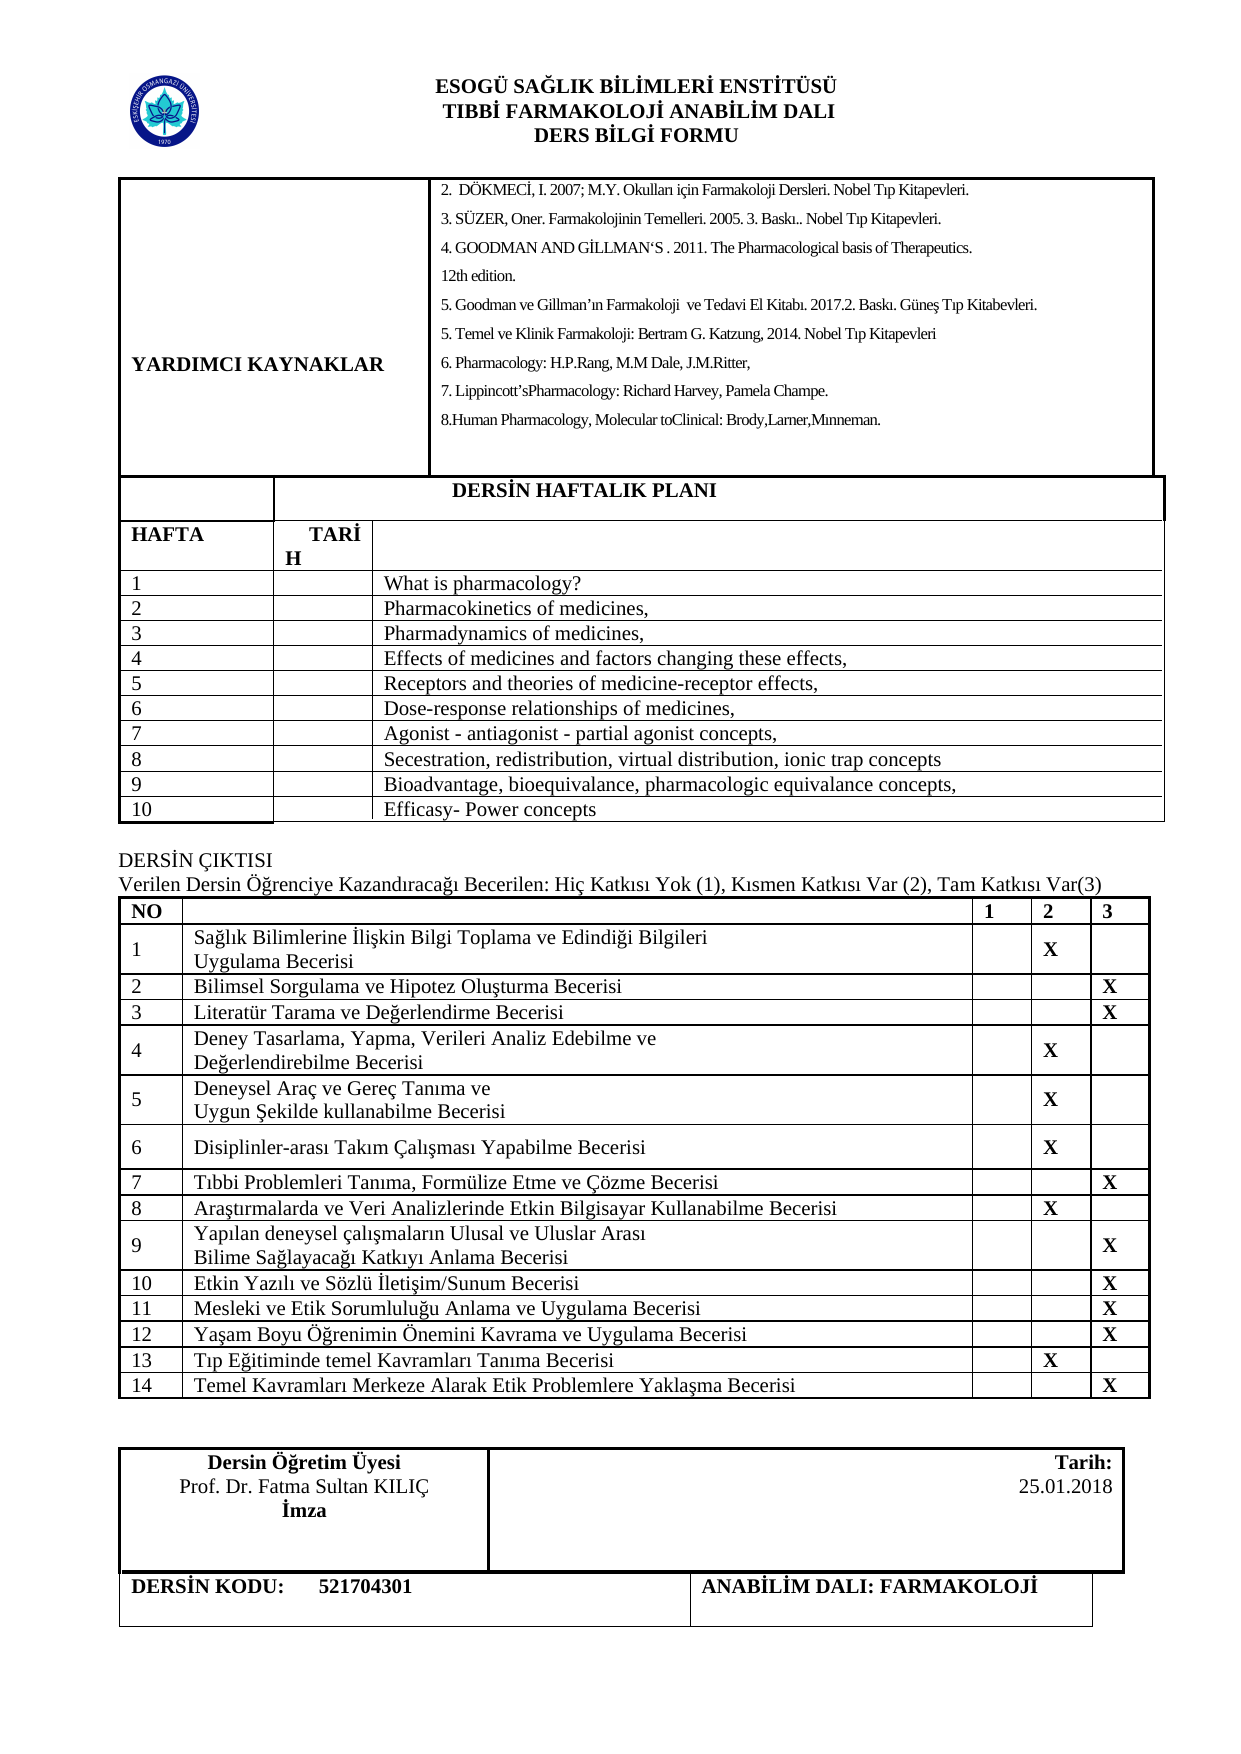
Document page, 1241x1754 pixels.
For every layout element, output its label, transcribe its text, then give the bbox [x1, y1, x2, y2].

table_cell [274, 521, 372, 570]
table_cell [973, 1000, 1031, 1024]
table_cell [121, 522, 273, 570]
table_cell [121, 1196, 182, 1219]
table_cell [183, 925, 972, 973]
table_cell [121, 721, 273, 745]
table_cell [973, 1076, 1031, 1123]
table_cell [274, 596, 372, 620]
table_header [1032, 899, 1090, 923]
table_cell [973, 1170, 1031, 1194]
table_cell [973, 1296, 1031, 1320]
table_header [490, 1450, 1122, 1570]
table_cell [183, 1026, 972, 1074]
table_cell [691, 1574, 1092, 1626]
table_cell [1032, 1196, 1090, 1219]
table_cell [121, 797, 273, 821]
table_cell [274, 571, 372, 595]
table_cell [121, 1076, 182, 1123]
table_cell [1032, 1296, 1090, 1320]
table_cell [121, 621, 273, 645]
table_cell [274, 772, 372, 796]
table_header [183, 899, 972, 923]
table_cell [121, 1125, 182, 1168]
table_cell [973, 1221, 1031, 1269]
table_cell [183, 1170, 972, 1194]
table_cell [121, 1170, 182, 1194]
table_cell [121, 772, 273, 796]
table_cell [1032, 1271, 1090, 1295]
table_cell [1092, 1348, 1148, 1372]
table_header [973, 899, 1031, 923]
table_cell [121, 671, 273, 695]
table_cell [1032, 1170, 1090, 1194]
text DERSİN ÇIKTISI [118, 848, 1122, 872]
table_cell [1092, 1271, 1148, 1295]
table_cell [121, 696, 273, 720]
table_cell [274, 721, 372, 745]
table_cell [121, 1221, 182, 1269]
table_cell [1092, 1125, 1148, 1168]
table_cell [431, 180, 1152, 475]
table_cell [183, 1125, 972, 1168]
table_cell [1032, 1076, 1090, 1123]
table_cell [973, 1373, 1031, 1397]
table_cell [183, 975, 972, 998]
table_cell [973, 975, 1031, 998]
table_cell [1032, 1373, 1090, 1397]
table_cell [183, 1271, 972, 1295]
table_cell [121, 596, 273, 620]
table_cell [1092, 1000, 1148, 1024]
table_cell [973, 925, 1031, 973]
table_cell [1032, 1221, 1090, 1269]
picture [129, 73, 200, 149]
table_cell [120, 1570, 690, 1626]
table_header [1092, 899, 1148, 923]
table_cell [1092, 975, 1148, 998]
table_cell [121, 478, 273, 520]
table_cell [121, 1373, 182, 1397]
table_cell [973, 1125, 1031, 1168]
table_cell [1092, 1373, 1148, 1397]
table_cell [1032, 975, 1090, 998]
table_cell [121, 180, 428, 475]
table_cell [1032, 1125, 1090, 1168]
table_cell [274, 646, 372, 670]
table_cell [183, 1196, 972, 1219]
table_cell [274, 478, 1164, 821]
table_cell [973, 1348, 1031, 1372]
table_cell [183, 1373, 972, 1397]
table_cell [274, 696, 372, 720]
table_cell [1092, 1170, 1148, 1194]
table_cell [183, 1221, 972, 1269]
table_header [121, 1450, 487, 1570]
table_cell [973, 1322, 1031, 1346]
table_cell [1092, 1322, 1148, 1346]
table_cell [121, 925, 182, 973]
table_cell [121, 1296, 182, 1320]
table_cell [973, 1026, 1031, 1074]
text Verilen Dersin Öğrenciye Kazandıracağı Becerilen: Hiç Katkısı Yok (1), Kısmen Katkısı Var (2), Tam Katkısı Var(3) [118, 872, 1122, 896]
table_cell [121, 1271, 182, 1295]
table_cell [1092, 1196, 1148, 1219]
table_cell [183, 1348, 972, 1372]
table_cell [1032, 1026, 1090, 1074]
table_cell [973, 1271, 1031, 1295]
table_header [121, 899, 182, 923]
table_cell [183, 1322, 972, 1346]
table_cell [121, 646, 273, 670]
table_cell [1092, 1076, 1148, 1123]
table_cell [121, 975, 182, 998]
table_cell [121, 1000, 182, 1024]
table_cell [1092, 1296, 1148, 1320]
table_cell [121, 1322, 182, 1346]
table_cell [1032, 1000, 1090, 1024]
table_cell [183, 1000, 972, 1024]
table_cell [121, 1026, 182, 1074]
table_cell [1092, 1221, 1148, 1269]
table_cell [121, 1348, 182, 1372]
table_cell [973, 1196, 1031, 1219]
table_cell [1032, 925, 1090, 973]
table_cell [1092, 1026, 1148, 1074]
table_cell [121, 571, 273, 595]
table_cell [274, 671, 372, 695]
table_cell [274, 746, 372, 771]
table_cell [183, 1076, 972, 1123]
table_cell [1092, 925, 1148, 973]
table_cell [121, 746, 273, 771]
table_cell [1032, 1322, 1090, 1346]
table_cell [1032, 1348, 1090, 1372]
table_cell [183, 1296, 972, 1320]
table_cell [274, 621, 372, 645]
